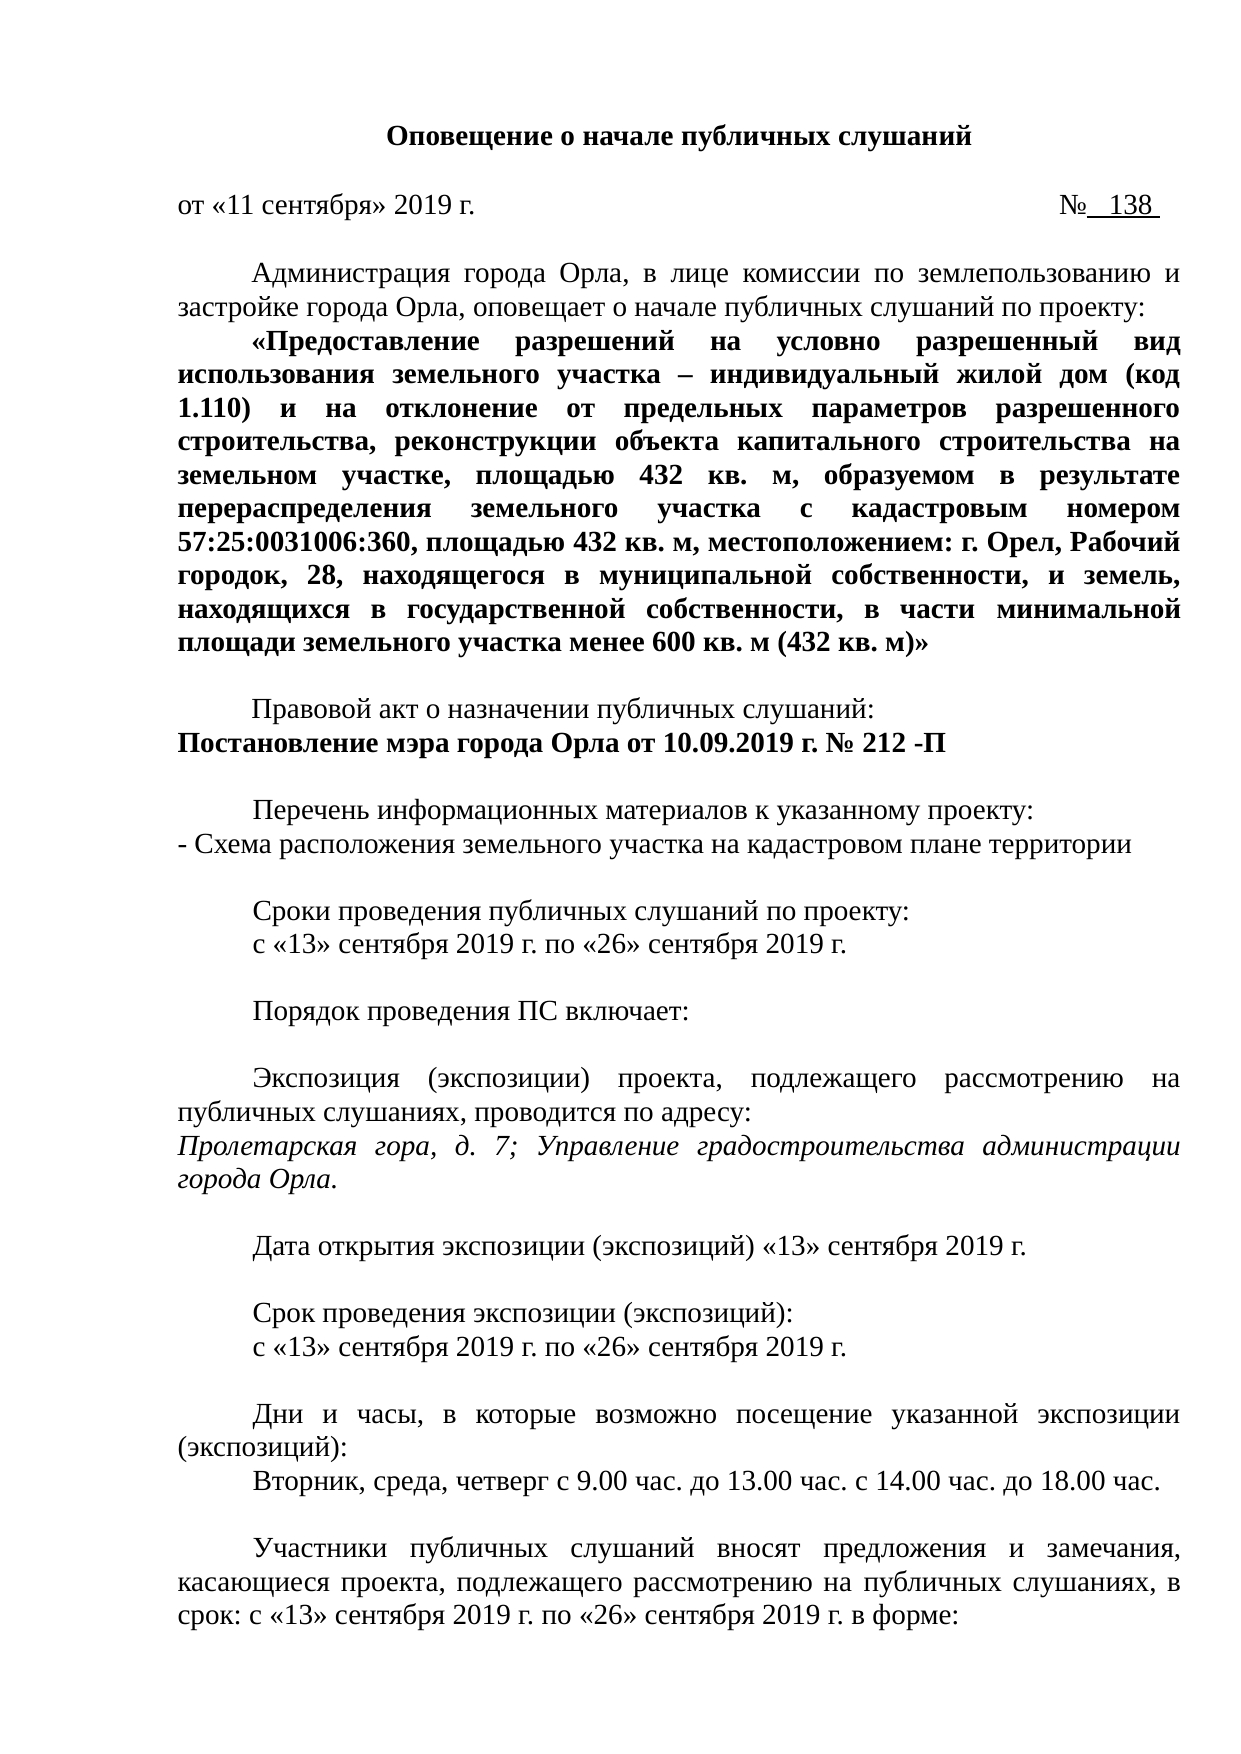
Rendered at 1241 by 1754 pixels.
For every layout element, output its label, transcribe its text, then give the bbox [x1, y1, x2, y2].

text - Схема расположения земельного участка на кадастровом плане территории [177, 826, 1181, 859]
text от «11 сентября» 2019 г. № 138 [177, 187, 1181, 220]
text Порядок проведения ПС включает: [177, 993, 1181, 1027]
text Экспозиция (экспозиции) проекта, подлежащего рассмотрению на публичных слушаниях, проводится по адресу: [177, 1061, 1181, 1128]
text Дата открытия экспозиции (экспозиций) «13» сентября 2019 г. [177, 1228, 1181, 1262]
text Постановление мэра города Орла от 10.09.2019 г. № 212 -П [177, 725, 1181, 759]
text Перечень информационных материалов к указанному проекту: [177, 792, 1181, 826]
text Пролетарская гора, д. 7; Управление градостроительства администрации города Орла. [177, 1128, 1181, 1195]
text Правовой акт о назначении публичных слушаний: [177, 692, 1181, 725]
text «Предоставление разрешений на условно разрешенный вид использования земельного участка – индивидуальный жилой дом (код 1.110) и на отклонение от предельных параметров разрешенного строительства, реконструкции объекта капитального строительства на земельном участке, площадью 432 кв. м, образуемом в результате перераспределения земельного участка с кадастровым номером 57:25:0031006:360, площадью 432 кв. м, местоположением: г. Орел, Рабочий городок, 28, находящегося в муниципальной собственности, и земель, находящихся в государственной собственности, в части минимальной площади земельного участка менее 600 кв. м (432 кв. м)» [177, 323, 1181, 658]
text Администрация города Орла, в лице комиссии по землепользованию и застройке города Орла, оповещает о начале публичных слушаний по проекту: [177, 256, 1181, 323]
text Участники публичных слушаний вносят предложения и замечания, касающиеся проекта, подлежащего рассмотрению на публичных слушаниях, в срок: с «13» сентября 2019 г. по «26» сентября 2019 г. в форме: [177, 1530, 1181, 1631]
text Дни и часы, в которые возможно посещение указанной экспозиции (экспозиций): [177, 1396, 1181, 1463]
text Вторник, среда, четверг с 9.00 час. до 13.00 час. с 14.00 час. до 18.00 час. [177, 1463, 1181, 1497]
text с «13» сентября 2019 г. по «26» сентября 2019 г. [177, 1329, 1181, 1362]
text Сроки проведения публичных слушаний по проекту: [177, 893, 1181, 926]
text Оповещение о начале публичных слушаний [177, 118, 1181, 152]
text Срок проведения экспозиции (экспозиций): [177, 1295, 1181, 1329]
text с «13» сентября 2019 г. по «26» сентября 2019 г. [177, 926, 1181, 960]
